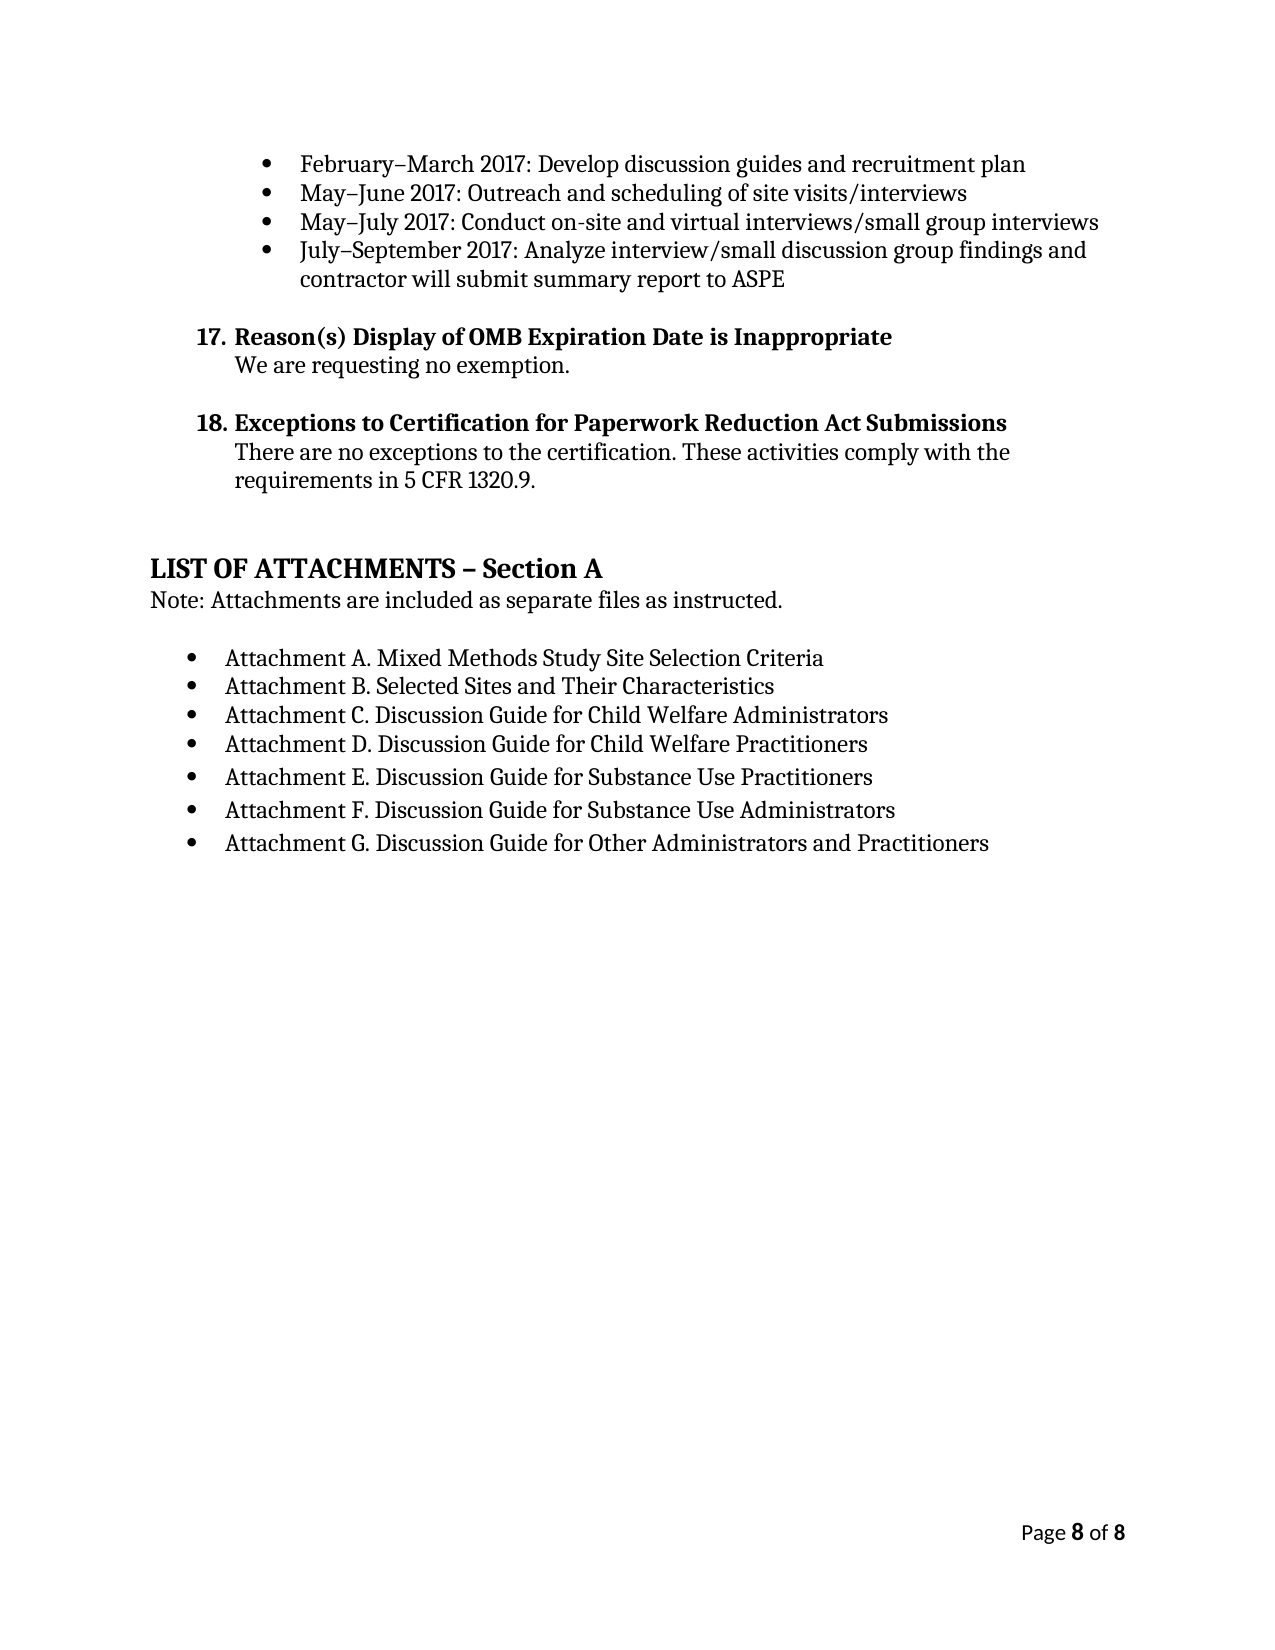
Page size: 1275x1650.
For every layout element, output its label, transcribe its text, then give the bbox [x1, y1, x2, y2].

list Attachment D. Discussion Guide for Child Welfare Practitioners [187, 730, 1125, 758]
list May–July 2017: Conduct on-site and virtual interviews/small group interviews [262, 207, 1125, 236]
list Attachment A. Mixed Methods Study Site Selection Criteria [187, 643, 1125, 672]
list Reason(s) Display of OMB Expiration Date is Inappropriate [197, 322, 1125, 351]
list Attachment F. Discussion Guide for Substance Use Administrators [187, 796, 1125, 824]
list May–June 2017: Outreach and scheduling of site visits/interviews [262, 179, 1125, 207]
list February–March 2017: Develop discussion guides and recruitment plan [262, 150, 1125, 179]
list Attachment C. Discussion Guide for Child Welfare Administrators [187, 701, 1125, 730]
text LIST OF ATTACHMENTS – Section A [150, 552, 1125, 586]
list There are no exceptions to the certification. These activities comply with the requirements in 5 CFR 1320.9. [234, 437, 1125, 495]
list Exceptions to Certification for Paperwork Reduction Act Submissions [197, 409, 1125, 437]
text Note: Attachments are included as separate files as instructed. [150, 586, 1125, 615]
list July–September 2017: Analyze interview/small discussion group findings and contractor will submit summary report to ASPE [262, 236, 1125, 294]
list Attachment E. Discussion Guide for Substance Use Practitioners [187, 763, 1125, 792]
list Attachment B. Selected Sites and Their Characteristics [187, 672, 1125, 701]
list Attachment G. Discussion Guide for Other Administrators and Practitioners [187, 829, 1125, 858]
list We are requesting no exemption. [225, 351, 1125, 380]
